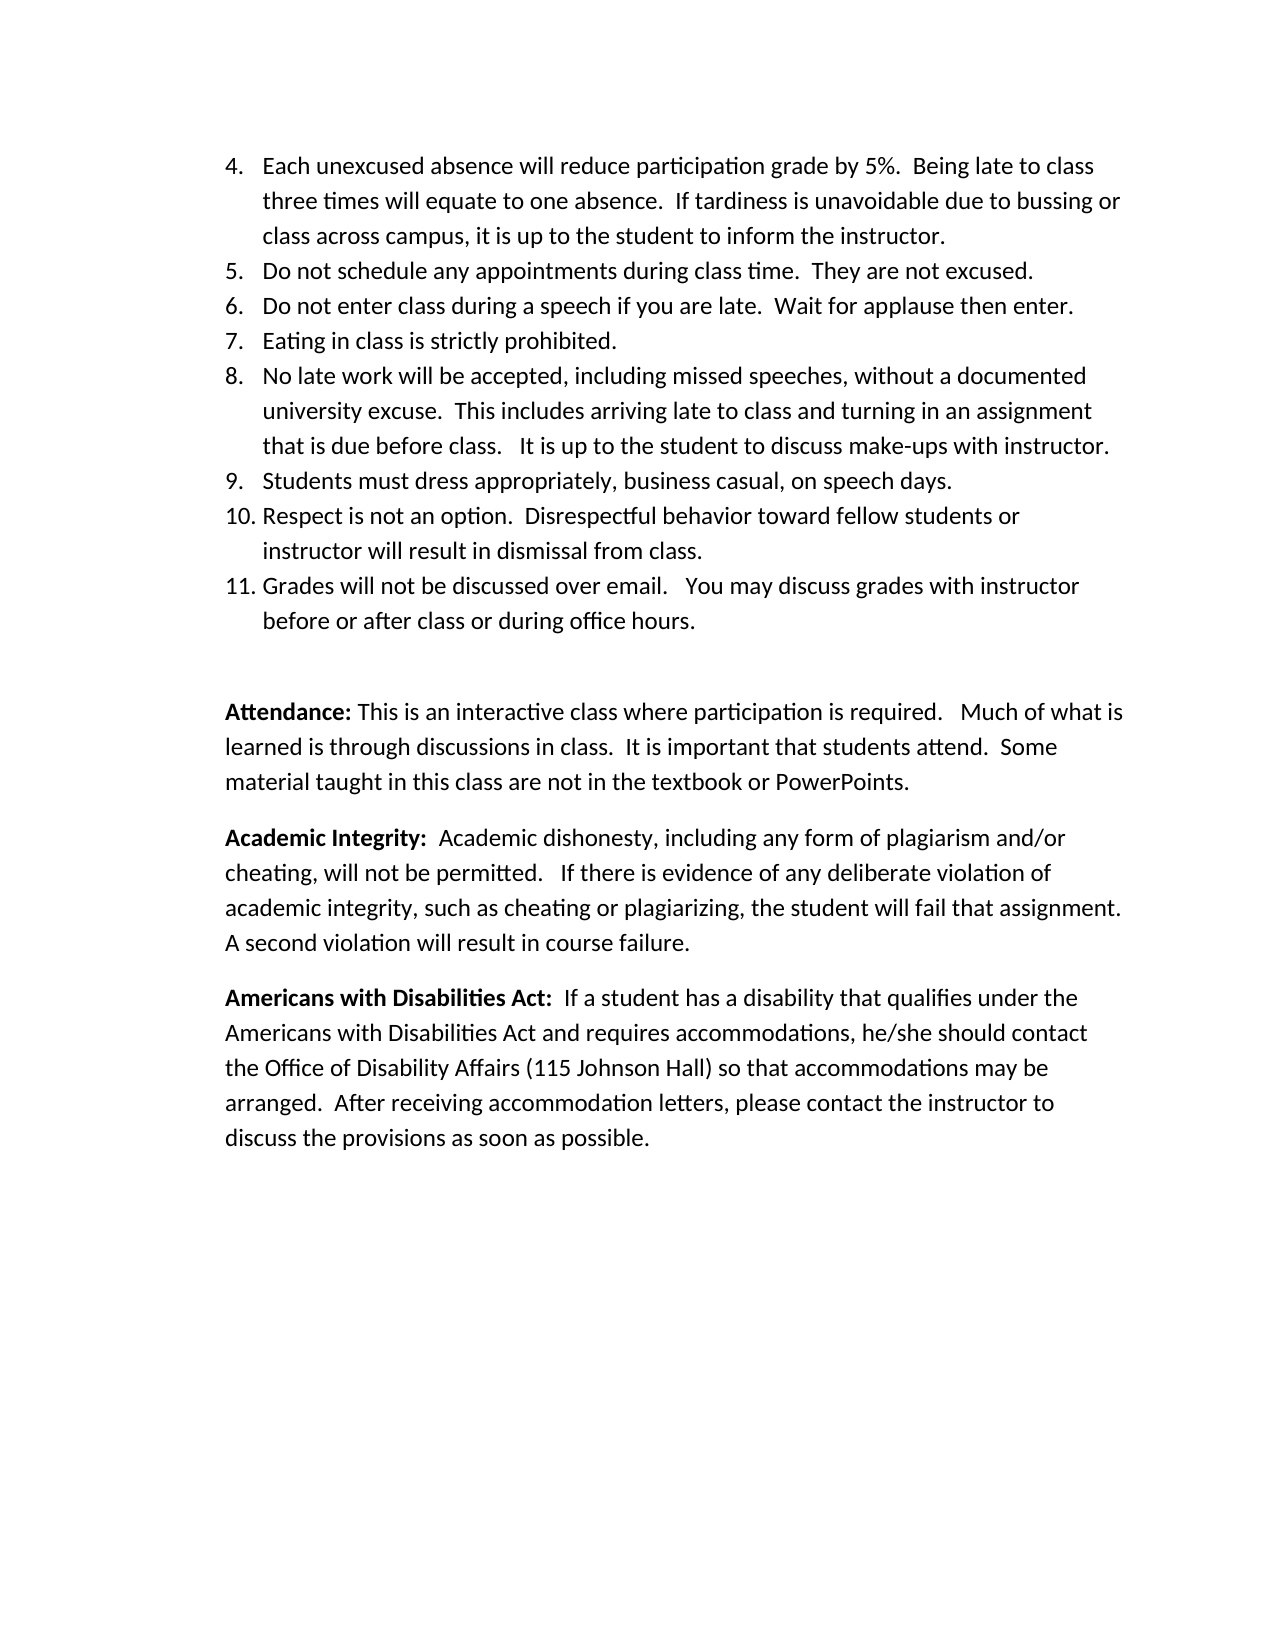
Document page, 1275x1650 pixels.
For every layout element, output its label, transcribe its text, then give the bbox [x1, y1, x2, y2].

text Academic Integrity: Academic dishonesty, including any form of plagiarism and/or cheating, will not be permitted. If there is evidence of any deliberate violation of academic integrity, such as cheating or plagiarizing, the student will fail that assignment. A second violation will result in course failure. [225, 822, 1125, 957]
list Students must dress appropriately, business casual, on speech days. [225, 465, 1125, 496]
list Do not enter class during a speech if you are late. Wait for applause then enter. [225, 290, 1125, 321]
list Respect is not an option. Disrespectful behavior toward fellow students or instructor will result in dismissal from class. [225, 500, 1125, 566]
text Americans with Disabilities Act: If a student has a disability that qualifies under the Americans with Disabilities Act and requires accommodations, he/she should contact the Office of Disability Affairs (115 Johnson Hall) so that accommodations may be arranged. After receiving accommodation letters, please contact the instructor to discuss the provisions as soon as possible. [225, 982, 1125, 1153]
list Do not schedule any appointments during class time. They are not excused. [225, 255, 1125, 286]
list Eating in class is strictly prohibited. [225, 325, 1125, 356]
text Attendance: This is an interactive class where participation is required. Much of what is learned is through discussions in class. It is important that students attend. Some material taught in this class are not in the textbook or PowerPoints. [225, 696, 1125, 796]
list Grades will not be discussed over email. You may discuss grades with instructor before or after class or during office hours. [225, 570, 1125, 636]
list No late work will be accepted, including missed speeches, without a documented university excuse. This includes arriving late to class and turning in an assignment that is due before class. It is up to the student to discuss make-ups with instructor. [225, 360, 1125, 461]
list Each unexcused absence will reduce participation grade by 5%. Being late to class three times will equate to one absence. If tardiness is unavoidable due to bussing or class across campus, it is up to the student to inform the instructor. [225, 150, 1125, 251]
